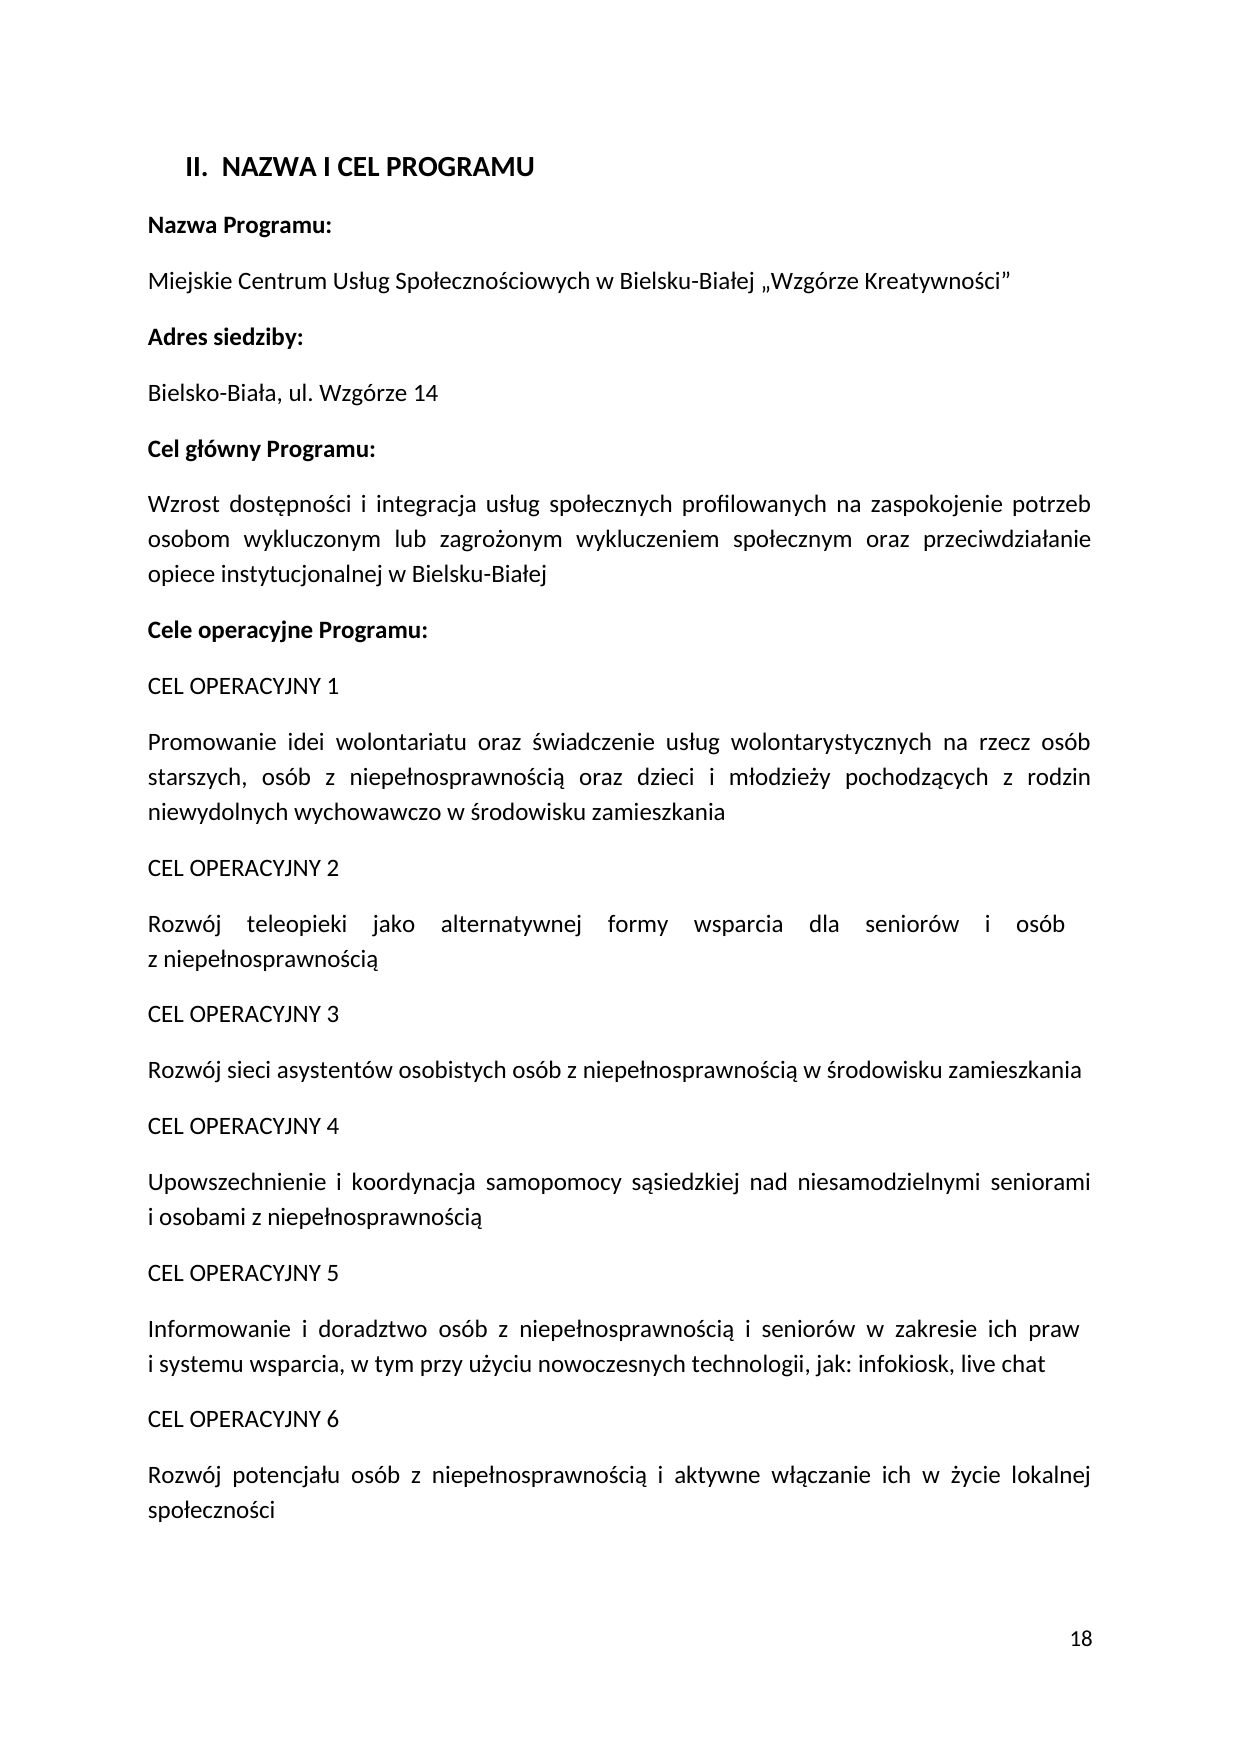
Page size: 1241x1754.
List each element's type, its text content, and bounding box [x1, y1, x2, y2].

text Wzrost dostępności i integracja usług społecznych profilowanych na zaspokojenie potrzeb osobom wykluczonym lub zagrożonym wykluczeniem społecznym oraz przeciwdziałanie opiece instytucjonalnej w Bielsku-Białej [148, 489, 1092, 589]
text Rozwój teleopieki jako alternatywnej formy wsparcia dla seniorów i osób z niepełnosprawnością [148, 908, 1092, 973]
text CEL OPERACYJNY 5 [148, 1257, 1092, 1287]
text Rozwój potencjału osób z niepełnosprawnością i aktywne włączanie ich w życie lokalnej społeczności [148, 1459, 1092, 1525]
text Miejskie Centrum Usług Społecznościowych w Bielsku-Białej „Wzgórze Kreatywności” [148, 265, 1092, 296]
text Nazwa Programu: [148, 209, 1092, 240]
text Cel główny Programu: [148, 433, 1092, 463]
text Adres siedziby: [148, 321, 1092, 352]
text Informowanie i doradztwo osób z niepełnosprawnością i seniorów w zakresie ich praw i systemu wsparcia, w tym przy użyciu nowoczesnych technologii, jak: infokiosk, live chat [148, 1313, 1092, 1378]
text Upowszechnienie i koordynacja samopomocy sąsiedzkiej nad niesamodzielnymi seniorami i osobami z niepełnosprawnością [148, 1166, 1092, 1232]
text CEL OPERACYJNY 6 [148, 1404, 1092, 1434]
list NAZWA I CEL PROGRAMU [185, 148, 1092, 183]
text Promowanie idei wolontariatu oraz świadczenie usług wolontarystycznych na rzecz osób starszych, osób z niepełnosprawnością oraz dzieci i młodzieży pochodzących z rodzin niewydolnych wychowawczo w środowisku zamieszkania [148, 726, 1092, 827]
text Rozwój sieci asystentów osobistych osób z niepełnosprawnością w środowisku zamieszkania [148, 1054, 1092, 1085]
text CEL OPERACYJNY 3 [148, 999, 1092, 1029]
text CEL OPERACYJNY 1 [148, 670, 1092, 701]
text CEL OPERACYJNY 4 [148, 1110, 1092, 1141]
text Bielsko-Biała, ul. Wzgórze 14 [148, 377, 1092, 407]
text CEL OPERACYJNY 2 [148, 852, 1092, 882]
text Cele operacyjne Programu: [148, 614, 1092, 645]
